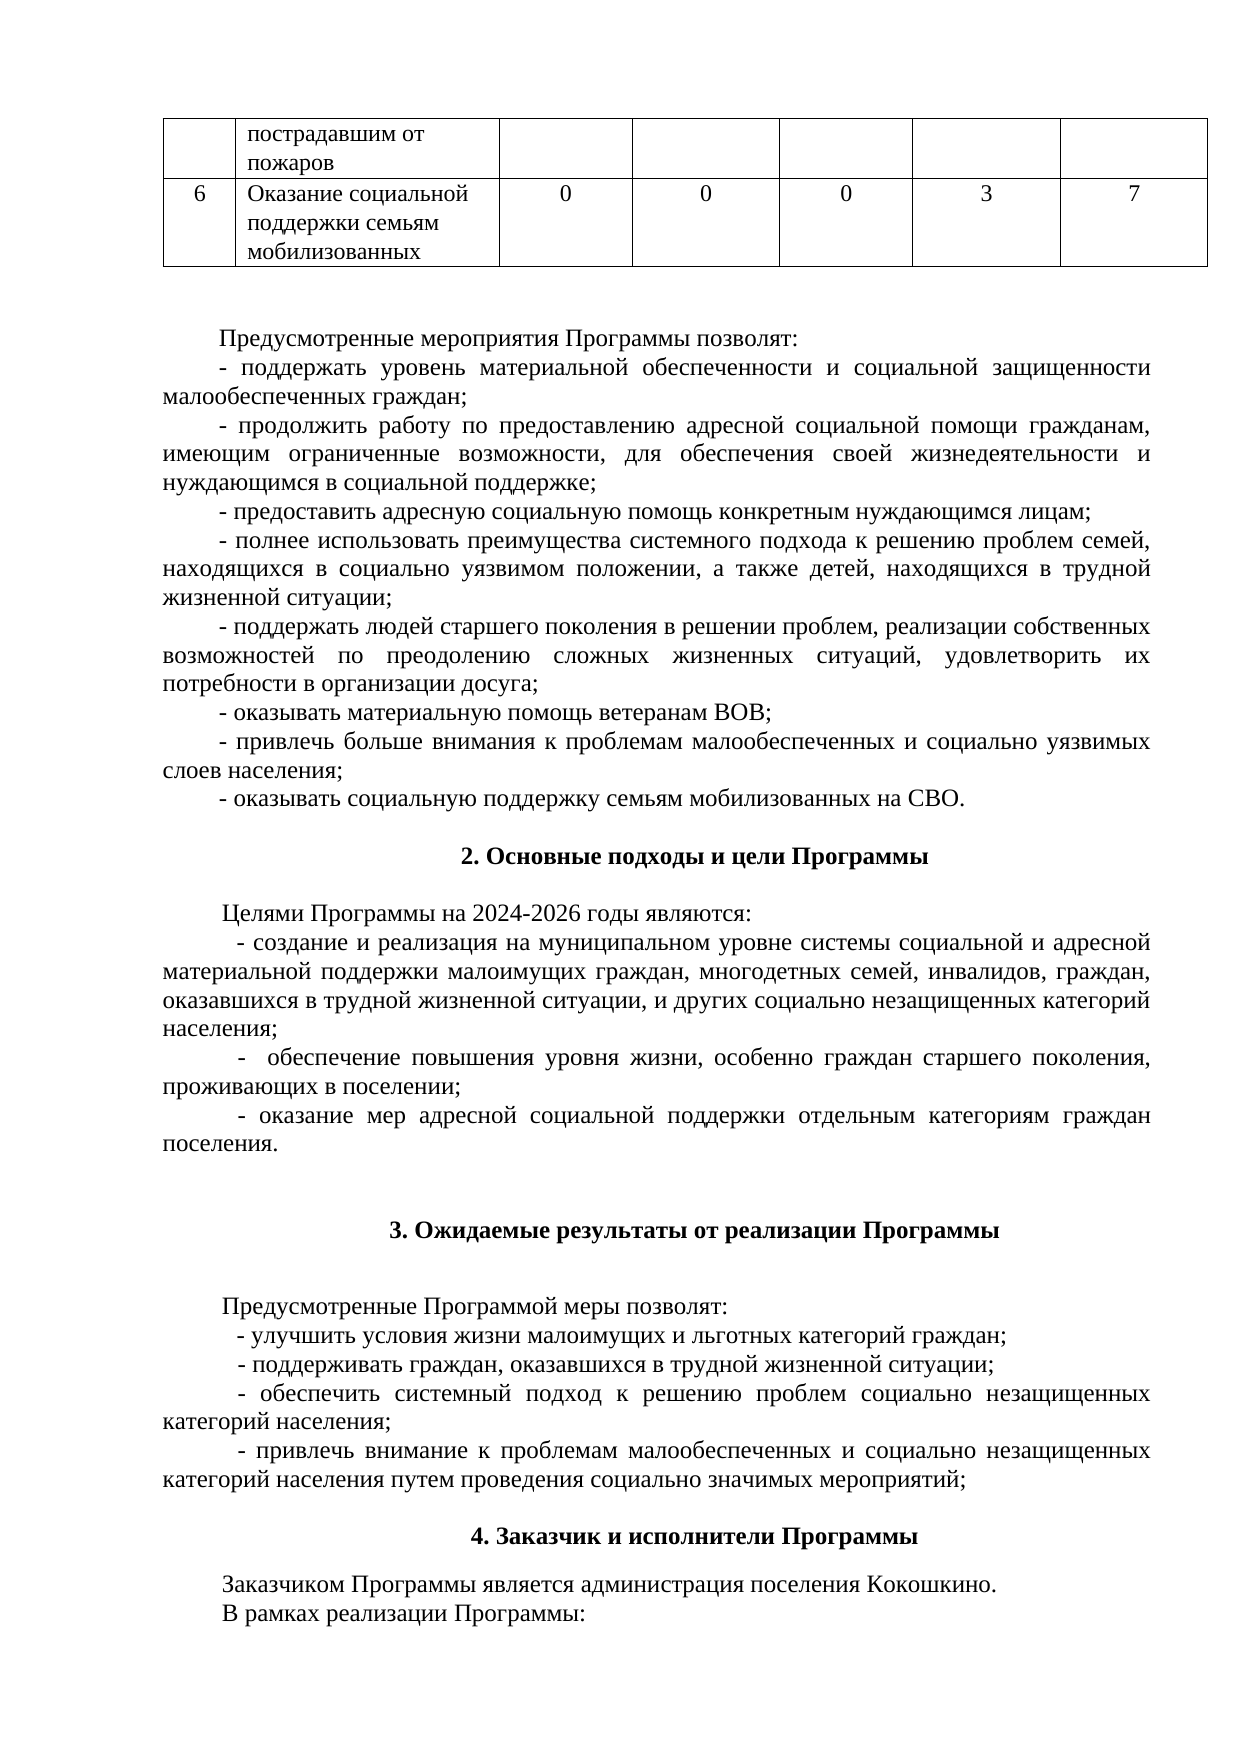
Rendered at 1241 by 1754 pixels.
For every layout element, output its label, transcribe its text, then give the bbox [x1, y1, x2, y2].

table_cell 0 [1061, 119, 1207, 177]
table_cell 0 [780, 179, 912, 266]
text - предоставить адресную социальную помощь конкретным нуждающимся лицам; [162, 496, 1152, 525]
table_cell 0 [633, 119, 779, 177]
text - обеспечить системный подход к решению проблем социально незащищенных категорий населения; [162, 1378, 1152, 1435]
text - поддержать уровень материальной обеспеченности и социальной защищенности малообеспеченных граждан; [162, 352, 1152, 410]
text - поддерживать граждан, оказавшихся в трудной жизненной ситуации; [162, 1349, 1152, 1378]
table_cell 0 [913, 119, 1060, 177]
text - поддержать людей старшего поколения в решении проблем, реализации собственных возможностей по преодолению сложных жизненных ситуаций, удовлетворить их потребности в организации досуга; [162, 611, 1152, 697]
table_cell 6 [164, 179, 235, 266]
text Заказчиком Программы является администрация поселения Кокошкино. [162, 1569, 1152, 1598]
text - оказывать материальную помощь ветеранам ВОВ; [162, 697, 1152, 726]
table_cell 5 [164, 119, 235, 177]
table_cell Оказание социальной поддержки семьям мобилизованных [236, 179, 499, 266]
table_cell 3 [913, 179, 1060, 266]
text 2. Основные подходы и цели Программы [162, 841, 1152, 870]
text В рамках реализации Программы: [162, 1598, 1152, 1627]
table_cell 0 [633, 179, 779, 266]
text - привлечь больше внимания к проблемам малообеспеченных и социально уязвимых слоев населения; [162, 726, 1152, 783]
table_cell 4 [500, 119, 632, 177]
text - оказывать социальную поддержку семьям мобилизованных на СВО. [162, 783, 1152, 812]
text - оказание мер адресной социальной поддержки отдельным категориям граждан поселения. [162, 1100, 1152, 1157]
text Целями Программы на 2024-2026 годы являются: [162, 898, 1152, 927]
text Предусмотренные Программой меры позволят: [162, 1291, 1152, 1320]
table_cell 0 [780, 119, 912, 177]
text - улучшить условия жизни малоимущих и льготных категорий граждан; [162, 1320, 1152, 1349]
table_cell 0 [500, 179, 632, 266]
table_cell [236, 119, 499, 177]
text 3. Ожидаемые результаты от реализации Программы [162, 1215, 1152, 1243]
text - привлечь внимание к проблемам малообеспеченных и социально незащищенных категорий населения путем проведения социально значимых мероприятий; [162, 1435, 1152, 1493]
text - продолжить работу по предоставлению адресной социальной помощи гражданам, имеющим ограниченные возможности, для обеспечения своей жизнедеятельности и нуждающимся в социальной поддержке; [162, 410, 1152, 496]
table_cell 7 [1061, 179, 1207, 266]
text - обеспечение повышения уровня жизни, особенно граждан старшего поколения, проживающих в поселении; [162, 1042, 1152, 1100]
text Предусмотренные мероприятия Программы позволят: [162, 323, 1152, 352]
text - полнее использовать преимущества системного подхода к решению проблем семей, находящихся в социально уязвимом положении, а также детей, находящихся в трудной жизненной ситуации; [162, 525, 1152, 611]
text - создание и реализация на муниципальном уровне системы социальной и адресной материальной поддержки малоимущих граждан, многодетных семей, инвалидов, граждан, оказавшихся в трудной жизненной ситуации, и других социально незащищенных категорий населения; [162, 927, 1152, 1042]
text 4. Заказчик и исполнители Программы [162, 1521, 1152, 1550]
